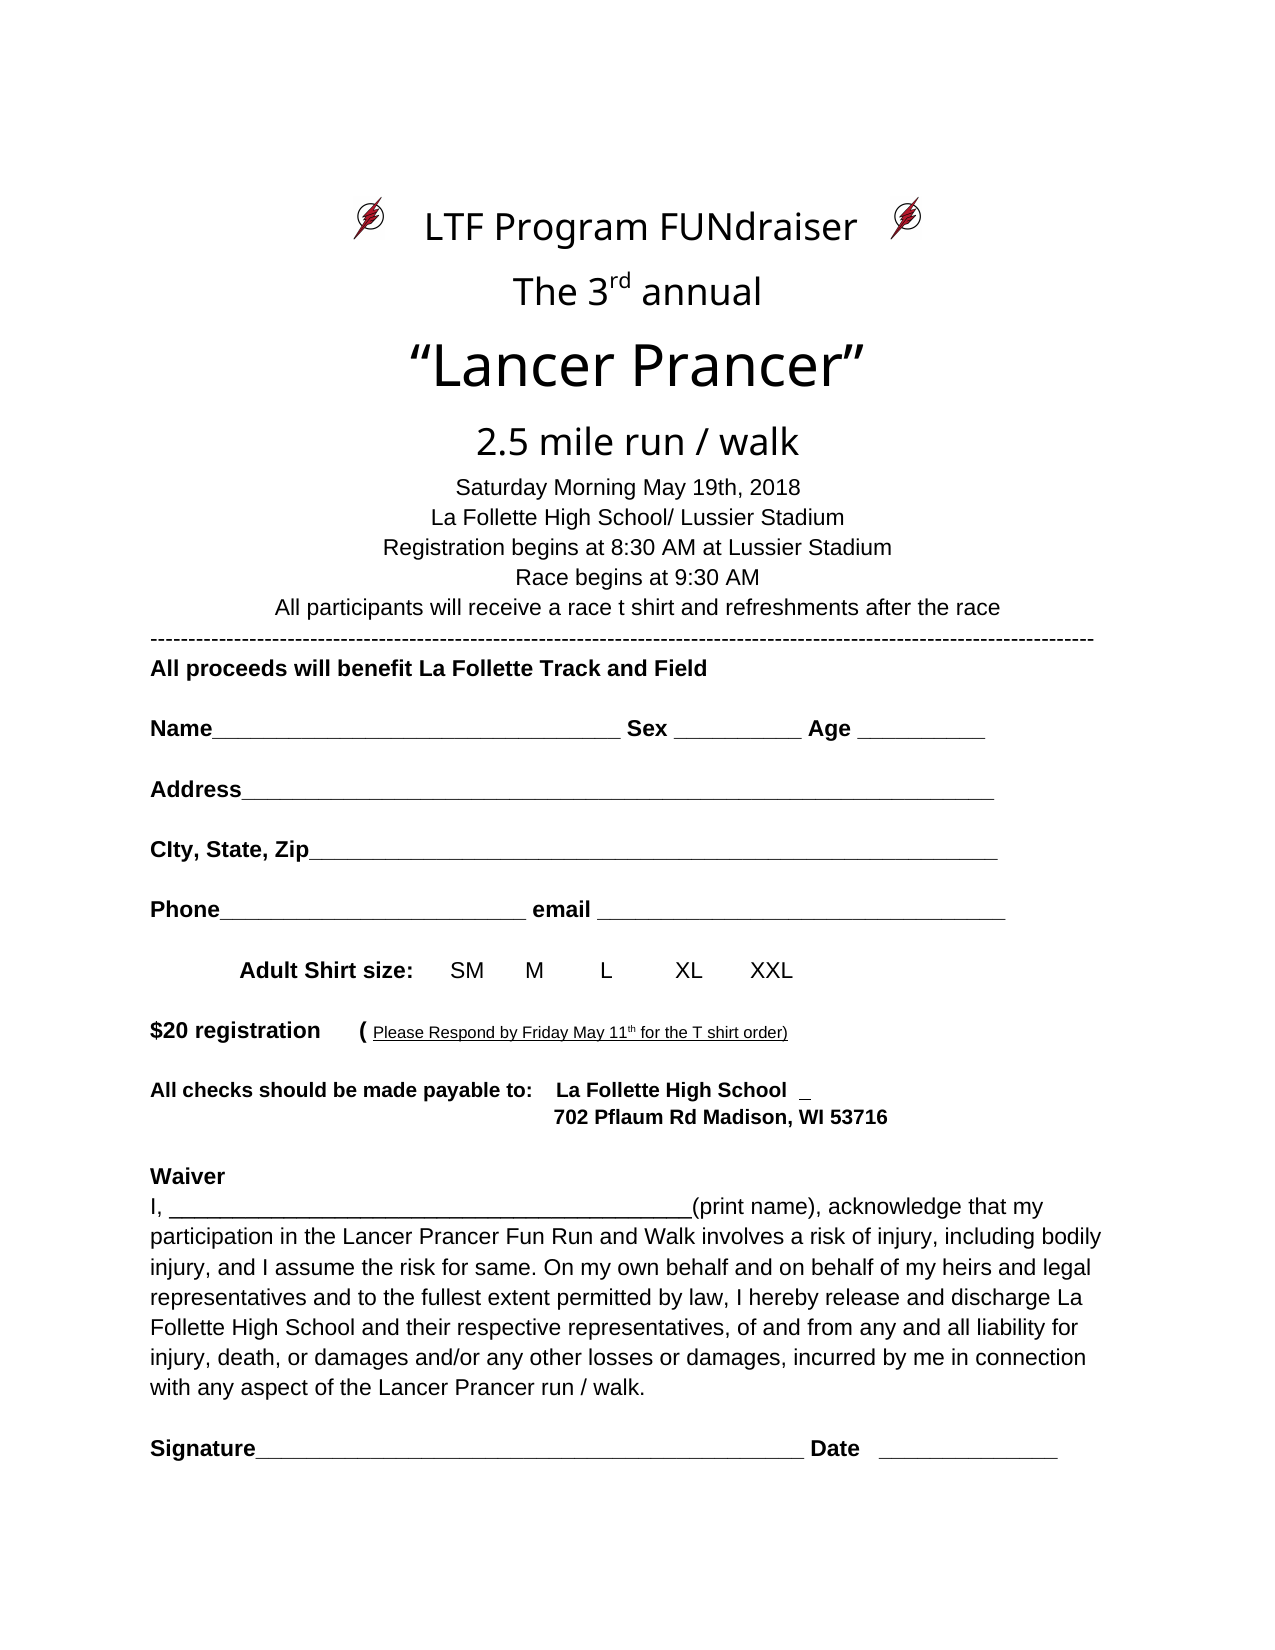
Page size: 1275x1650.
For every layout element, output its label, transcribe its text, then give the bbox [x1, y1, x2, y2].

text CIty, State, Zip______________________________________________________ [150, 836, 1125, 862]
text Race begins at 9:30 AM [150, 564, 1125, 591]
text “Lancer Prancer” [150, 323, 1125, 403]
text The 3rd annual [150, 265, 1125, 316]
text Registration begins at 8:30 AM at Lussier Stadium [150, 534, 1125, 560]
text La Follette High School/ Lussier Stadium [150, 504, 1125, 530]
text ---------------------------------------------------------------------------------------------------------------------------- [150, 624, 1125, 651]
text $20 registration ( Please Respond by Friday May 11th for the T shirt order) [150, 1017, 1125, 1044]
text Phone________________________ email ________________________________ [150, 896, 1125, 923]
text All proceeds will benefit La Follette Track and Field [150, 655, 1125, 681]
text 2.5 mile run / walk [150, 415, 1125, 466]
text LTF Program FUNdraiser [150, 150, 1125, 255]
text I, _________________________________________(print name), acknowledge that my participation in the Lancer Prancer Fun Run and Walk involves a risk of injury, including bodily injury, and I assume the risk for same. On my own behalf and on behalf of my heirs and legal representatives and to the fullest extent permitted by law, I hereby release and discharge La Follette High School and their respective representatives, of and from any and all liability for injury, death, or damages and/or any other losses or damages, incurred by me in connection with any aspect of the Lancer Prancer run / walk. [150, 1193, 1125, 1401]
text Signature___________________________________________ Date ______________ [150, 1435, 1125, 1461]
text Waiver [150, 1163, 1125, 1189]
text 702 Pflaum Rd Madison, WI 53716 [150, 1105, 1125, 1129]
text Name________________________________ Sex __________ Age __________ [150, 715, 1125, 742]
text All participants will receive a race t shirt and refreshments after the race [150, 594, 1125, 621]
picture [890, 196, 922, 240]
text All checks should be made payable to: La Follette High School [150, 1078, 1125, 1102]
text Saturday Morning May 19th, 2018 [150, 473, 1125, 500]
text Adult Shirt size: SM M L XL XXL [150, 957, 1125, 983]
text Address___________________________________________________________ [150, 776, 1125, 802]
picture [353, 196, 385, 240]
